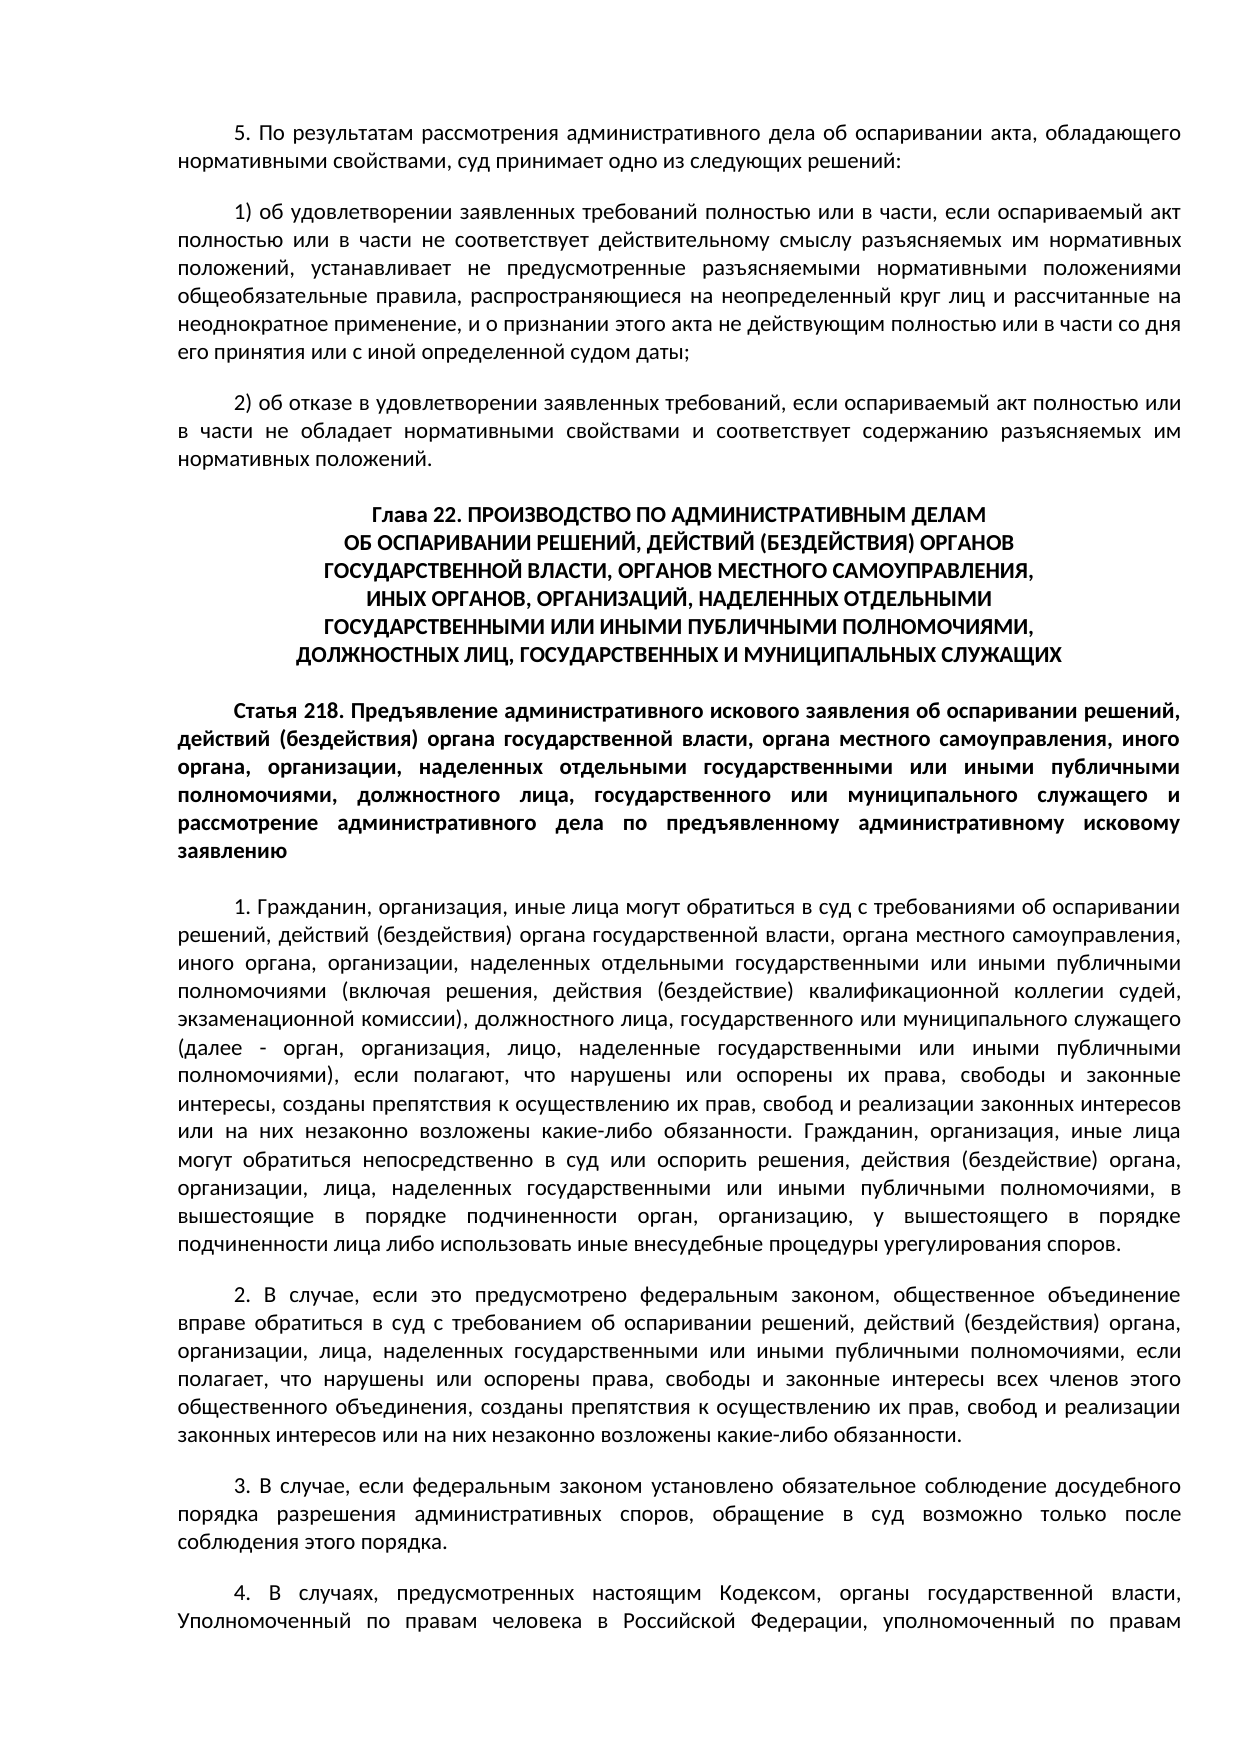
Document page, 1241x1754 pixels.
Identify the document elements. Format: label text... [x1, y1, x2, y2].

title ДОЛЖНОСТНЫХ ЛИЦ, ГОСУДАРСТВЕННЫХ И МУНИЦИПАЛЬНЫХ СЛУЖАЩИХ [177, 640, 1181, 668]
text 5. По результатам рассмотрения административного дела об оспаривании акта, обладающего нормативными свойствами, суд принимает одно из следующих решений: [177, 118, 1181, 174]
text 2. В случае, если это предусмотрено федеральным законом, общественное объединение вправе обратиться в суд с требованием об оспаривании решений, действий (бездействия) органа, организации, лица, наделенных государственными или иными публичными полномочиями, если полагает, что нарушены или оспорены права, свободы и законные интересы всех членов этого общественного объединения, созданы препятствия к осуществлению их прав, свобод и реализации законных интересов или на них незаконно возложены какие-либо обязанности. [177, 1280, 1181, 1448]
title ОБ ОСПАРИВАНИИ РЕШЕНИЙ, ДЕЙСТВИЙ (БЕЗДЕЙСТВИЯ) ОРГАНОВ [177, 528, 1181, 556]
title ГОСУДАРСТВЕННЫМИ ИЛИ ИНЫМИ ПУБЛИЧНЫМИ ПОЛНОМОЧИЯМИ, [177, 612, 1181, 640]
title Статья 218. Предъявление административного искового заявления об оспаривании решений, действий (бездействия) органа государственной власти, органа местного самоуправления, иного органа, организации, наделенных отдельными государственными или иными публичными полномочиями, должностного лица, государственного или муниципального служащего и рассмотрение административного дела по предъявленному административному исковому заявлению [177, 696, 1181, 864]
text 3. В случае, если федеральным законом установлено обязательное соблюдение досудебного порядка разрешения административных споров, обращение в суд возможно только после соблюдения этого порядка. [177, 1471, 1181, 1555]
text 1) об удовлетворении заявленных требований полностью или в части, если оспариваемый акт полностью или в части не соответствует действительному смыслу разъясняемых им нормативных положений, устанавливает не предусмотренные разъясняемыми нормативными положениями общеобязательные правила, распространяющиеся на неопределенный круг лиц и рассчитанные на неоднократное применение, и о признании этого акта не действующим полностью или в части со дня его принятия или с иной определенной судом даты; [177, 197, 1181, 365]
title ИНЫХ ОРГАНОВ, ОРГАНИЗАЦИЙ, НАДЕЛЕННЫХ ОТДЕЛЬНЫМИ [177, 584, 1181, 612]
title Глава 22. ПРОИЗВОДСТВО ПО АДМИНИСТРАТИВНЫМ ДЕЛАМ [177, 500, 1181, 528]
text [177, 1578, 1181, 1634]
text 2) об отказе в удовлетворении заявленных требований, если оспариваемый акт полностью или в части не обладает нормативными свойствами и соответствует содержанию разъясняемых им нормативных положений. [177, 388, 1181, 472]
title ГОСУДАРСТВЕННОЙ ВЛАСТИ, ОРГАНОВ МЕСТНОГО САМОУПРАВЛЕНИЯ, [177, 556, 1181, 584]
text 1. Гражданин, организация, иные лица могут обратиться в суд с требованиями об оспаривании решений, действий (бездействия) органа государственной власти, органа местного самоуправления, иного органа, организации, наделенных отдельными государственными или иными публичными полномочиями (включая решения, действия (бездействие) квалификационной коллегии судей, экзаменационной комиссии), должностного лица, государственного или муниципального служащего (далее - орган, организация, лицо, наделенные государственными или иными публичными полномочиями), если полагают, что нарушены или оспорены их права, свободы и законные интересы, созданы препятствия к осуществлению их прав, свобод и реализации законных интересов или на них незаконно возложены какие-либо обязанности. Гражданин, организация, иные лица могут обратиться непосредственно в суд или оспорить решения, действия (бездействие) органа, организации, лица, наделенных государственными или иными публичными полномочиями, в вышестоящие в порядке подчиненности орган, организацию, у вышестоящего в порядке подчиненности лица либо использовать иные внесудебные процедуры урегулирования споров. [177, 892, 1181, 1257]
